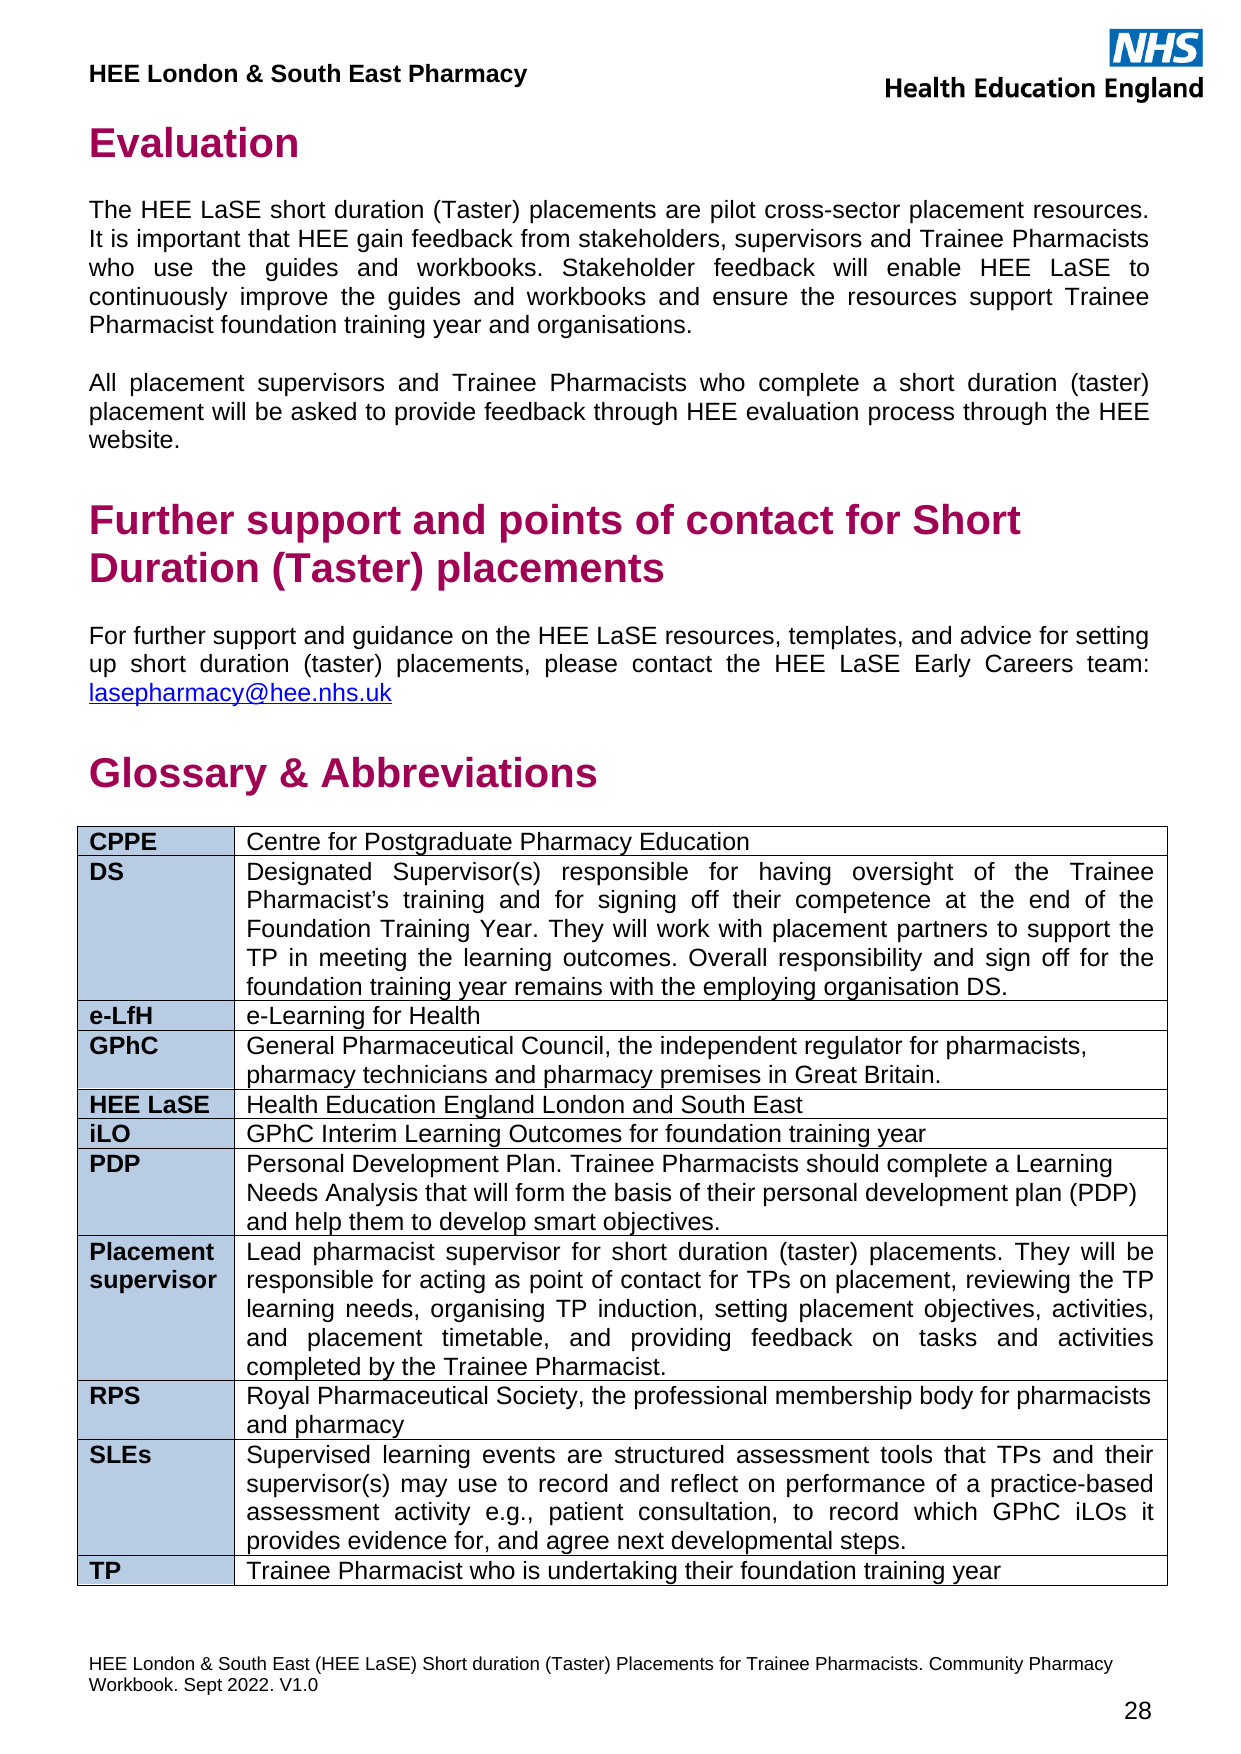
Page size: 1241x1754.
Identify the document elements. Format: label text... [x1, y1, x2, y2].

table_cell RPS [78, 1381, 234, 1439]
subtitle Evaluation [89, 118, 1152, 166]
table_cell TP [78, 1556, 234, 1584]
picture [885, 27, 1209, 106]
table_cell PDP [78, 1149, 234, 1235]
table_cell e-LfH [78, 1001, 234, 1030]
text For further support and guidance on the HEE LaSE resources, templates, and advice for setting up short duration (taster) placements, please contact the HEE LaSE Early Careers team: lasepharmacy@hee.nhs.uk [89, 621, 1152, 707]
subtitle Further support and points of contact for Short Duration (Taster) placements [89, 496, 1152, 591]
table_cell General Pharmaceutical Council, the independent regulator for pharmacists, pharmacy technicians and pharmacy premises in Great Britain. [235, 1031, 1167, 1088]
table_cell GPhC Interim Learning Outcomes for foundation training year [235, 1119, 1167, 1148]
table_cell e-Learning for Health [235, 1001, 1167, 1030]
table_cell HEE LaSE [78, 1090, 234, 1118]
table_cell Trainee Pharmacist who is undertaking their foundation training year [235, 1556, 1167, 1584]
table_header Centre for Postgraduate Pharmacy Education [235, 827, 1167, 855]
text The HEE LaSE short duration (Taster) placements are pilot cross-sector placement resources. It is important that HEE gain feedback from stakeholders, supervisors and Trainee Pharmacists who use the guides and workbooks. Stakeholder feedback will enable HEE LaSE to continuously improve the guides and workbooks and ensure the resources support Trainee Pharmacist foundation training year and organisations. [89, 195, 1152, 339]
subtitle Glossary & Abbreviations [89, 748, 1152, 796]
table_cell Designated Supervisor(s) responsible for having oversight of the Trainee Pharmacist’s training and for signing off their competence at the end of the Foundation Training Year. They will work with placement partners to support the TP in meeting the learning outcomes. Overall responsibility and sign off for the foundation training year remains with the employing organisation DS. [235, 856, 1167, 1000]
table_header CPPE [78, 827, 234, 855]
table_cell DS [78, 856, 234, 1000]
table_cell Royal Pharmaceutical Society, the professional membership body for pharmacists and pharmacy [235, 1381, 1167, 1439]
table_cell iLO [78, 1119, 234, 1148]
table_cell GPhC [78, 1031, 234, 1088]
table_cell Placement supervisor [78, 1236, 234, 1380]
table_cell Supervised learning events are structured assessment tools that TPs and their supervisor(s) may use to record and reflect on performance of a practice-based assessment activity e.g., patient consultation, to record which GPhC iLOs it provides evidence for, and agree next developmental steps. [235, 1440, 1167, 1555]
table_cell Health Education England London and South East [235, 1090, 1167, 1118]
table_cell Lead pharmacist supervisor for short duration (taster) placements. They will be responsible for acting as point of contact for TPs on placement, reviewing the TP learning needs, organising TP induction, setting placement objectives, activities, and placement timetable, and providing feedback on tasks and activities completed by the Trainee Pharmacist. [235, 1236, 1167, 1380]
table_cell Personal Development Plan. Trainee Pharmacists should complete a Learning Needs Analysis that will form the basis of their personal development plan (PDP) and help them to develop smart objectives. [235, 1149, 1167, 1235]
table_cell SLEs [78, 1440, 234, 1555]
text All placement supervisors and Trainee Pharmacists who complete a short duration (taster) placement will be asked to provide feedback through HEE evaluation process through the HEE website. [89, 368, 1152, 454]
